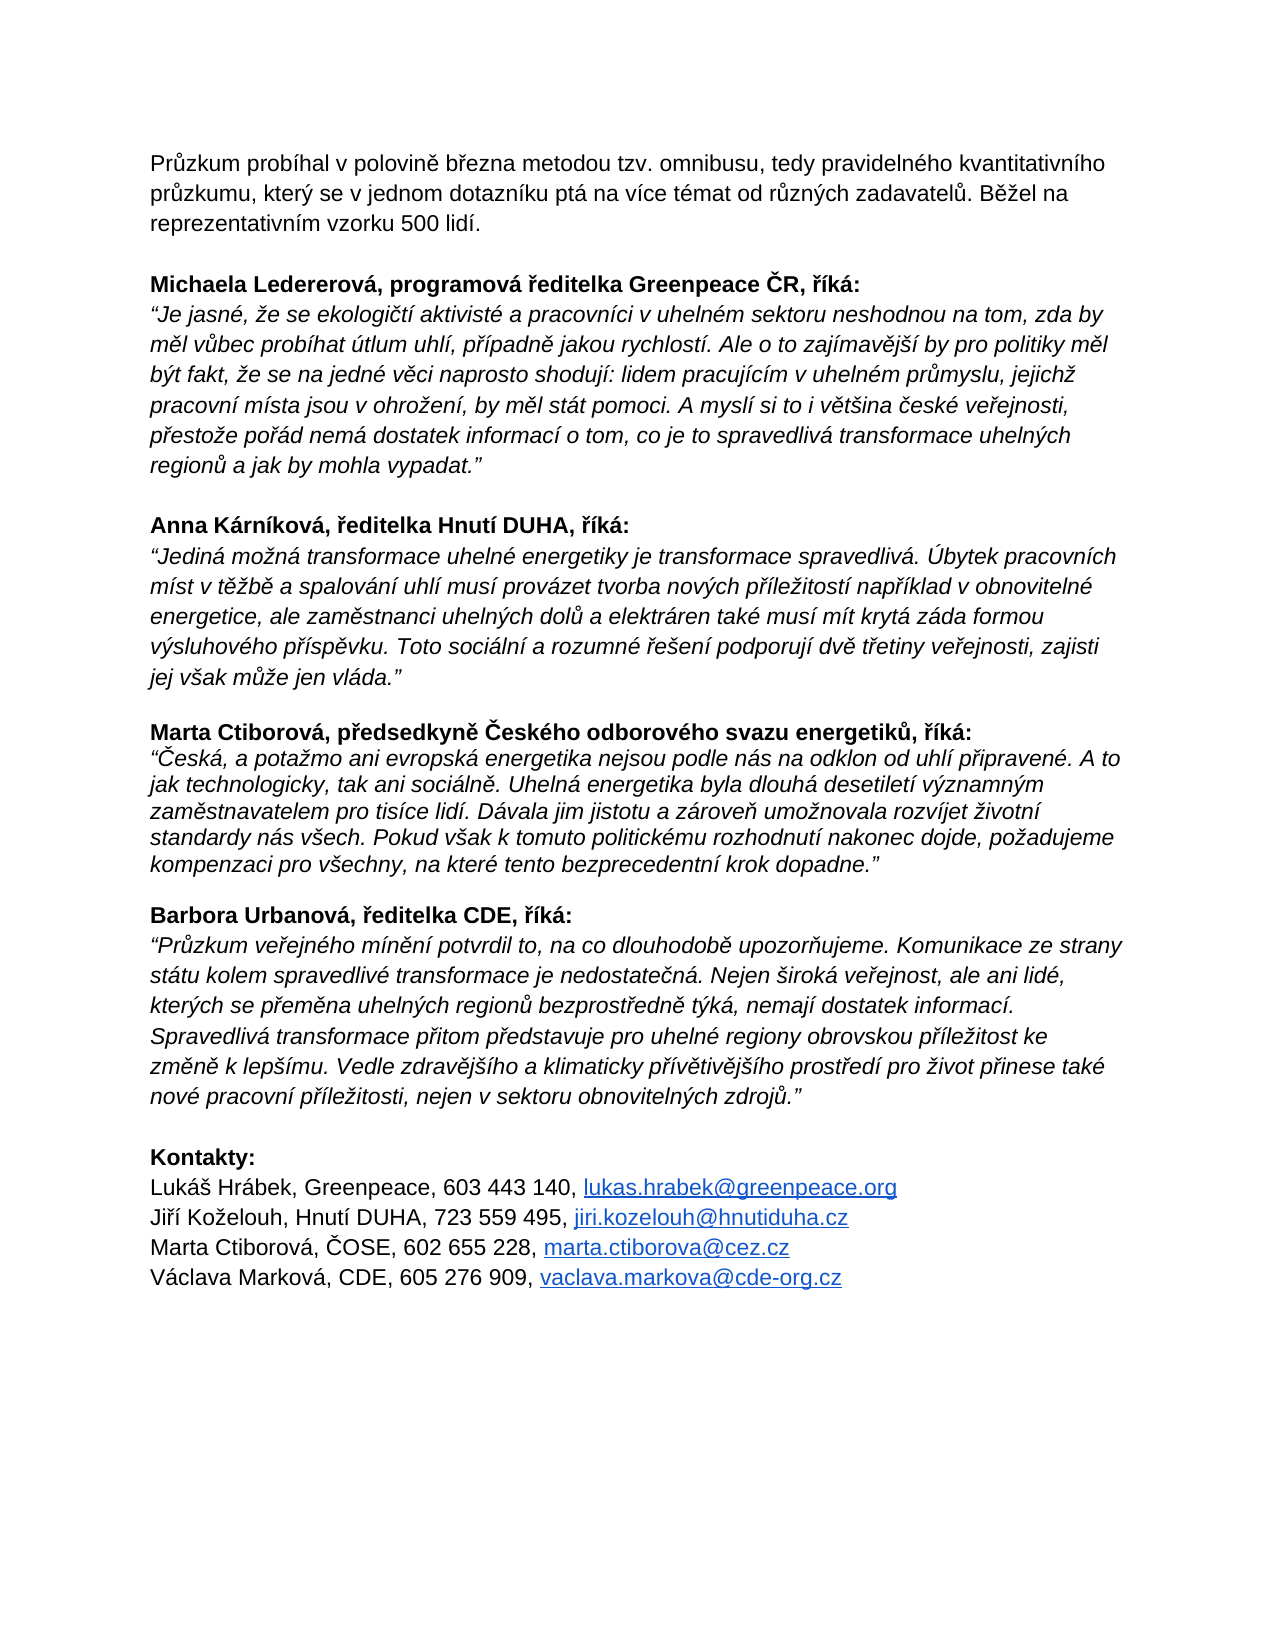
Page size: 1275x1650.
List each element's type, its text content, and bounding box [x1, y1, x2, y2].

text Michaela Ledererová, programová ředitelka Greenpeace ČR, říká: [150, 271, 1125, 297]
text “Je jasné, že se ekologičtí aktivisté a pracovníci v uhelném sektoru neshodnou na tom, zda by měl vůbec probíhat útlum uhlí, případně jakou rychlostí. Ale o to zajímavější by pro politiky měl být fakt, že se na jedné věci naprosto shodují: lidem pracujícím v uhelném průmyslu, jejichž pracovní místa jsou v ohrožení, by měl stát pomoci. A myslí si to i většina české veřejnosti, přestože pořád nemá dostatek informací o tom, co je to spravedlivá transformace uhelných regionů a jak by mohla vypadat.” [150, 301, 1125, 478]
text Jiří Koželouh, Hnutí DUHA, 723 559 495, jiri.kozelouh@hnutiduha.cz [150, 1204, 1125, 1230]
text Barbora Urbanová, ředitelka CDE, říká: “Průzkum veřejného mínění potvrdil to, na co dlouhodobě upozorňujeme. Komunikace ze strany státu kolem spravedlivé transformace je nedostatečná. Nejen široká veřejnost, ale ani lidé, kterých se přeměna uhelných regionů bezprostředně týká, nemají dostatek informací. Spravedlivá transformace přitom představuje pro uhelné regiony obrovskou příležitost ke změně k lepšímu. Vedle zdravějšího a klimaticky přívětivějšího prostředí pro život přinese také nové pracovní příležitosti, nejen v sektoru obnovitelných zdrojů.” [150, 902, 1125, 1109]
text Václava Marková, CDE, 605 276 909, vaclava.markova@cde-org.cz [150, 1264, 1125, 1291]
text Marta Ctiborová, ČOSE, 602 655 228, marta.ctiborova@cez.cz [150, 1234, 1125, 1261]
text Kontakty: [150, 1143, 1125, 1170]
text Lukáš Hrábek, Greenpeace, 603 443 140, lukas.hrabek@greenpeace.org [150, 1174, 1125, 1200]
text Anna Kárníková, ředitelka Hnutí DUHA, říká: “Jediná možná transformace uhelné energetiky je transformace spravedlivá. Úbytek pracovních míst v těžbě a spalování uhlí musí provázet tvorba nových příležitostí například v obnovitelné energetice, ale zaměstnanci uhelných dolů a elektráren také musí mít krytá záda formou výsluhového příspěvku. Toto sociální a rozumné řešení podporují dvě třetiny veřejnosti, zajisti jej však může jen vláda.” [150, 512, 1125, 690]
text Průzkum probíhal v polovině března metodou tzv. omnibusu, tedy pravidelného kvantitativního průzkumu, který se v jednom dotazníku ptá na více témat od různých zadavatelů. Běžel na reprezentativním vzorku 500 lidí. [150, 150, 1125, 237]
text Marta Ctiborová, předsedkyně Českého odborového svazu energetiků, říká: “Česká, a potažmo ani evropská energetika nejsou podle nás na odklon od uhlí připravené. A to jak technologicky, tak ani sociálně. Uhelná energetika byla dlouhá desetiletí významným zaměstnavatelem pro tisíce lidí. Dávala jim jistotu a zároveň umožnovala rozvíjet životní standardy nás všech. Pokud však k tomuto politickému rozhodnutí nakonec dojde, požadujeme kompenzaci pro všechny, na které tento bezprecedentní krok dopadne.” [150, 719, 1125, 877]
